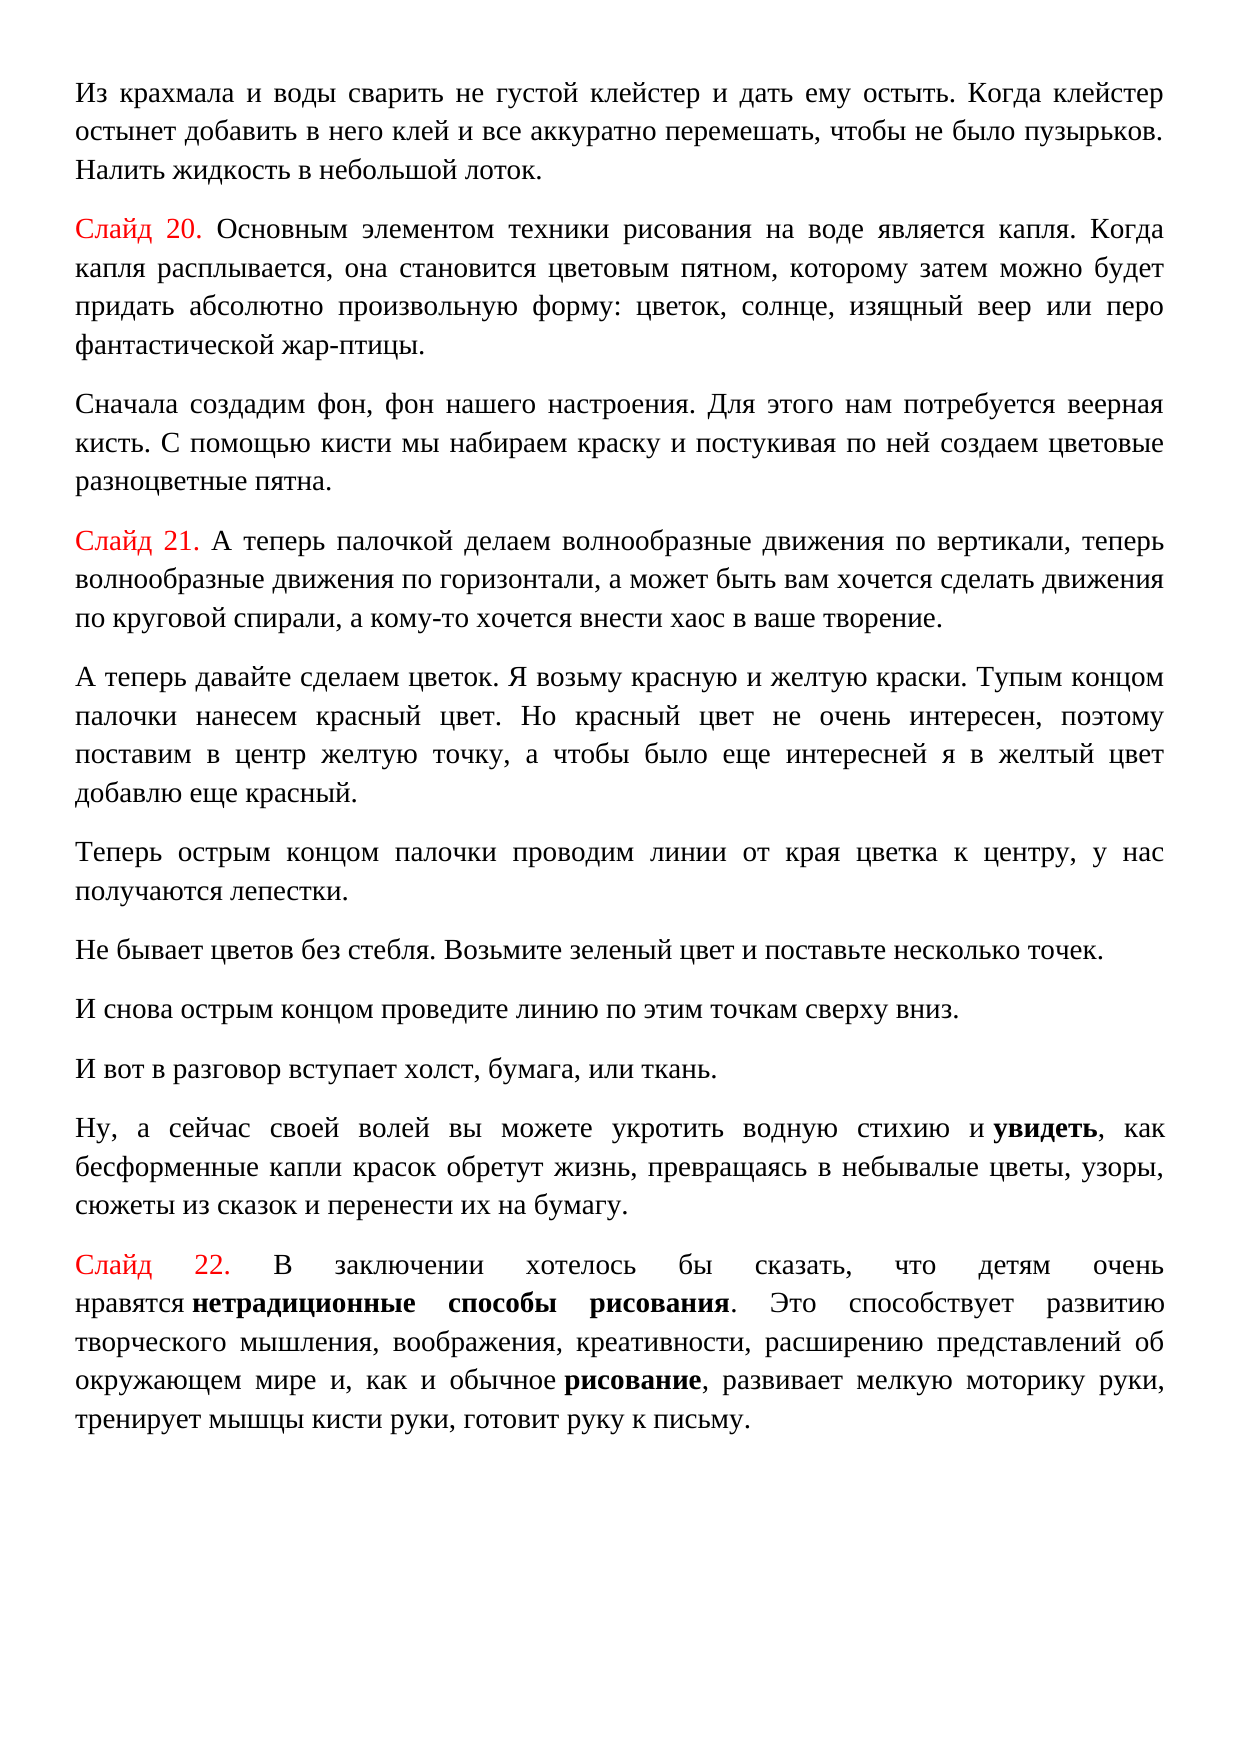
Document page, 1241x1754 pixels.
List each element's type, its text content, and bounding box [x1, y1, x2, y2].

text И вот в разговор вступает холст, бумага, или ткань. [75, 1051, 1165, 1084]
text И снова острым концом проведите линию по этим точкам сверху вниз. [75, 992, 1165, 1025]
text Ну, а сейчас своей волей вы можете укротить водную стихию и увидеть, как бесформенные капли красок обретут жизнь, превращаясь в небывалые цветы, узоры, сюжеты из сказок и перенести их на бумагу. [75, 1110, 1165, 1221]
text Слайд 21. А теперь палочкой делаем волнообразные движения по вертикали, теперь волнообразные движения по горизонтали, а может быть вам хочется сделать движения по круговой спирали, а кому-то хочется внести хаос в ваше творение. [75, 523, 1165, 633]
text Из крахмала и воды сварить не густой клейстер и дать ему остыть. Когда клейстер остынет добавить в него клей и все аккуратно перемешать, чтобы не было пузырьков. Налить жидкость в небольшой лоток. [75, 75, 1165, 186]
text Не бывает цветов без стебля. Возьмите зеленый цвет и поставьте несколько точек. [75, 932, 1165, 966]
text А теперь давайте сделаем цветок. Я возьму красную и желтую краски. Тупым концом палочки нанесем красный цвет. Но красный цвет не очень интересен, поэтому поставим в центр желтую точку, а чтобы было еще интересней я в желтый цвет добавлю еще красный. [75, 659, 1165, 808]
text Слайд 20. Основным элементом техники рисования на воде является капля. Когда капля расплывается, она становится цветовым пятном, которому затем можно будет придать абсолютно произвольную форму: цветок, солнце, изящный веер или перо фантастической жар-птицы. [75, 211, 1165, 361]
text Слайд 22. В заключении хотелось бы сказать, что детям очень нравятся нетрадиционные способы рисования. Это способствует развитию творческого мышления, воображения, креативности, расширению представлений об окружающем мире и, как и обычное рисование, развивает мелкую моторику руки, тренирует мышцы кисти руки, готовит руку к письму. [75, 1247, 1165, 1434]
text Сначала создадим фон, фон нашего настроения. Для этого нам потребуется веерная кисть. С помощью кисти мы набираем краску и постукивая по ней создаем цветовые разноцветные пятна. [75, 386, 1165, 497]
text Теперь острым концом палочки проводим линии от края цветка к центру, у нас получаются лепестки. [75, 834, 1165, 906]
